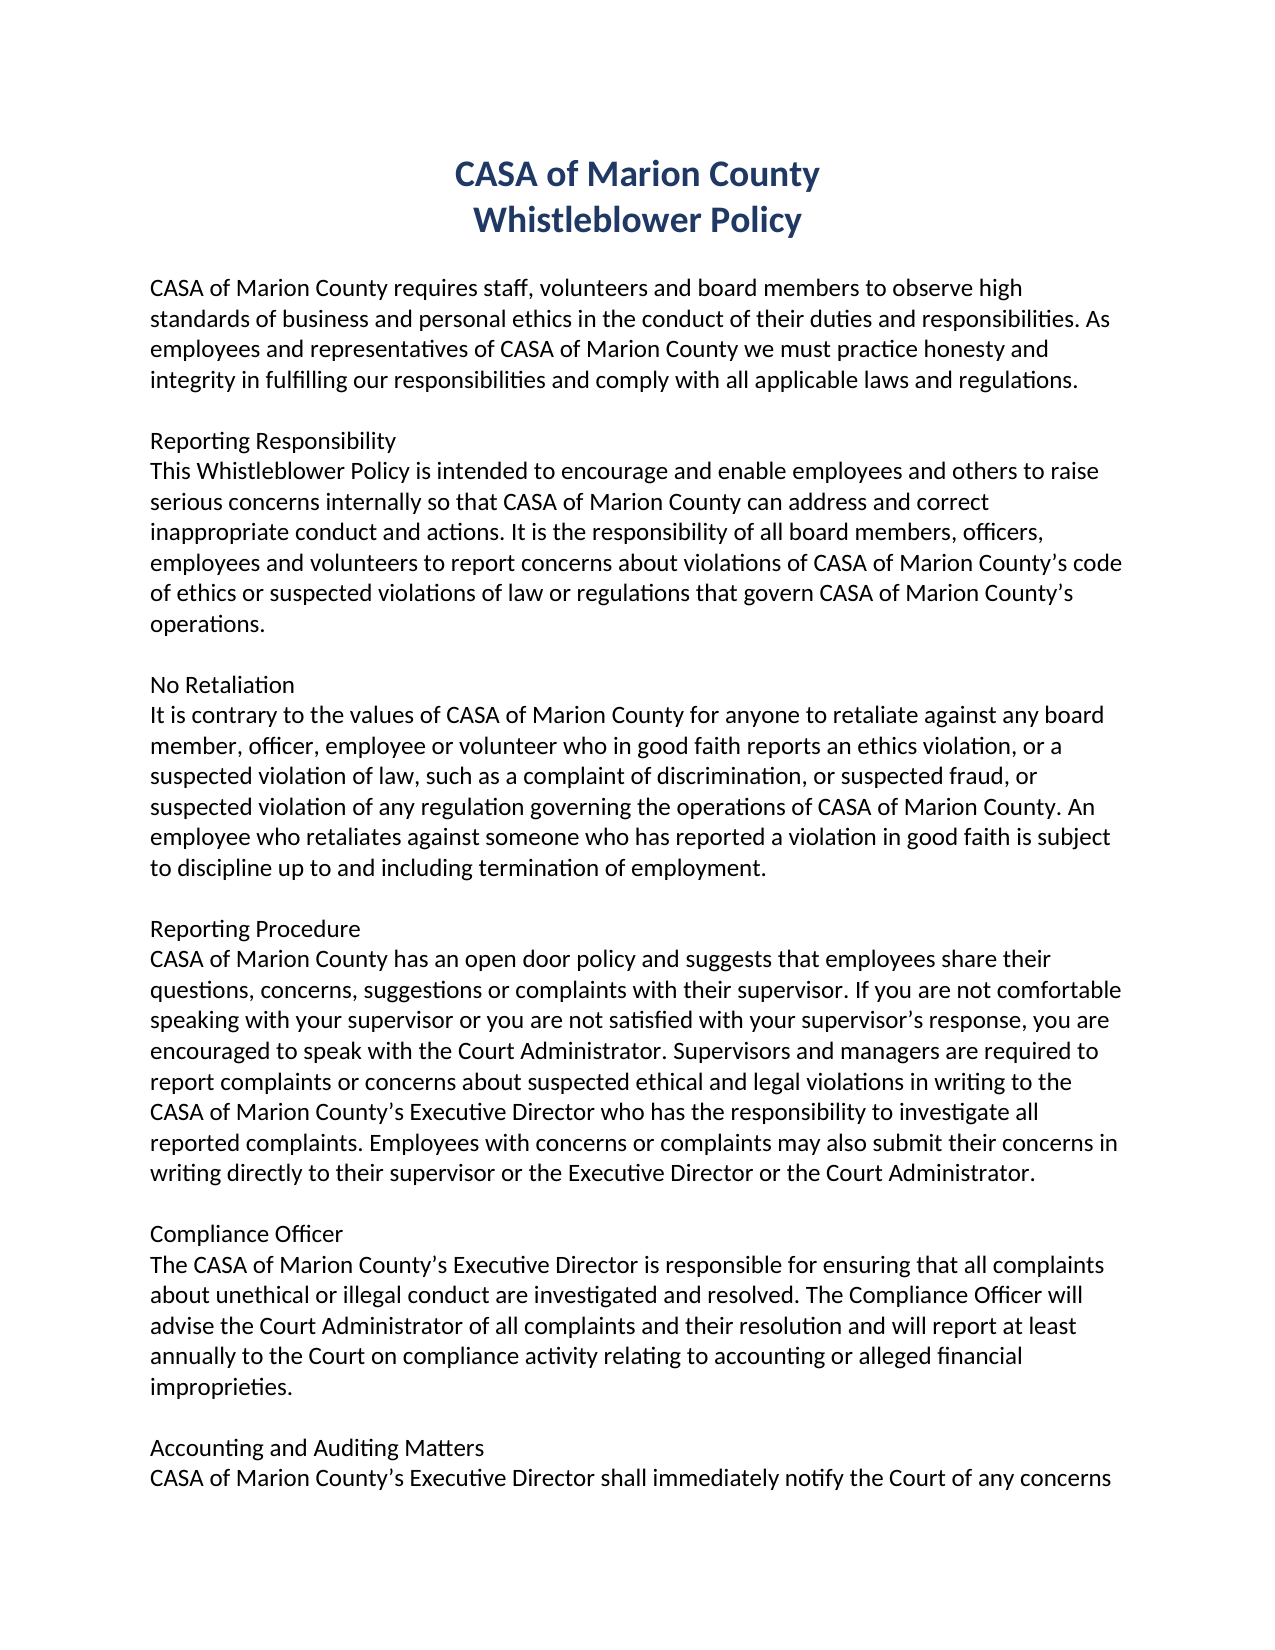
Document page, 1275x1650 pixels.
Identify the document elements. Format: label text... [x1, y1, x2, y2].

text Whistleblower Policy [150, 196, 1125, 242]
text Compliance Officer [150, 1218, 1125, 1249]
text The CASA of Marion County’s Executive Director is responsible for ensuring that all complaints about unethical or illegal conduct are investigated and resolved. The Compliance Officer will advise the Court Administrator of all complaints and their resolution and will report at least annually to the Court on compliance activity relating to accounting or alleged financial improprieties. [150, 1249, 1125, 1432]
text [150, 1432, 1125, 1493]
text CASA of Marion County [150, 150, 1125, 196]
text Reporting Procedure CASA of Marion County has an open door policy and suggests that employees share their questions, concerns, suggestions or complaints with their supervisor. If you are not comfortable speaking with your supervisor or you are not satisfied with your supervisor’s response, you are encouraged to speak with the Court Administrator. Supervisors and managers are required to report complaints or concerns about suspected ethical and legal violations in writing to the CASA of Marion County’s Executive Director who has the responsibility to investigate all reported complaints. Employees with concerns or complaints may also submit their concerns in writing directly to their supervisor or the Executive Director or the Court Administrator. [150, 913, 1125, 1188]
text Reporting Responsibility This Whistleblower Policy is intended to encourage and enable employees and others to raise serious concerns internally so that CASA of Marion County can address and correct inappropriate conduct and actions. It is the responsibility of all board members, officers, employees and volunteers to report concerns about violations of CASA of Marion County’s code of ethics or suspected violations of law or regulations that govern CASA of Marion County’s operations. [150, 425, 1125, 669]
text CASA of Marion County requires staff, volunteers and board members to observe high standards of business and personal ethics in the conduct of their duties and responsibilities. As employees and representatives of CASA of Marion County we must practice honesty and integrity in fulfilling our responsibilities and comply with all applicable laws and regulations. [150, 272, 1125, 425]
text No Retaliation It is contrary to the values of CASA of Marion County for anyone to retaliate against any board member, officer, employee or volunteer who in good faith reports an ethics violation, or a suspected violation of law, such as a complaint of discrimination, or suspected fraud, or suspected violation of any regulation governing the operations of CASA of Marion County. An employee who retaliates against someone who has reported a violation in good faith is subject to discipline up to and including termination of employment. [150, 669, 1125, 913]
